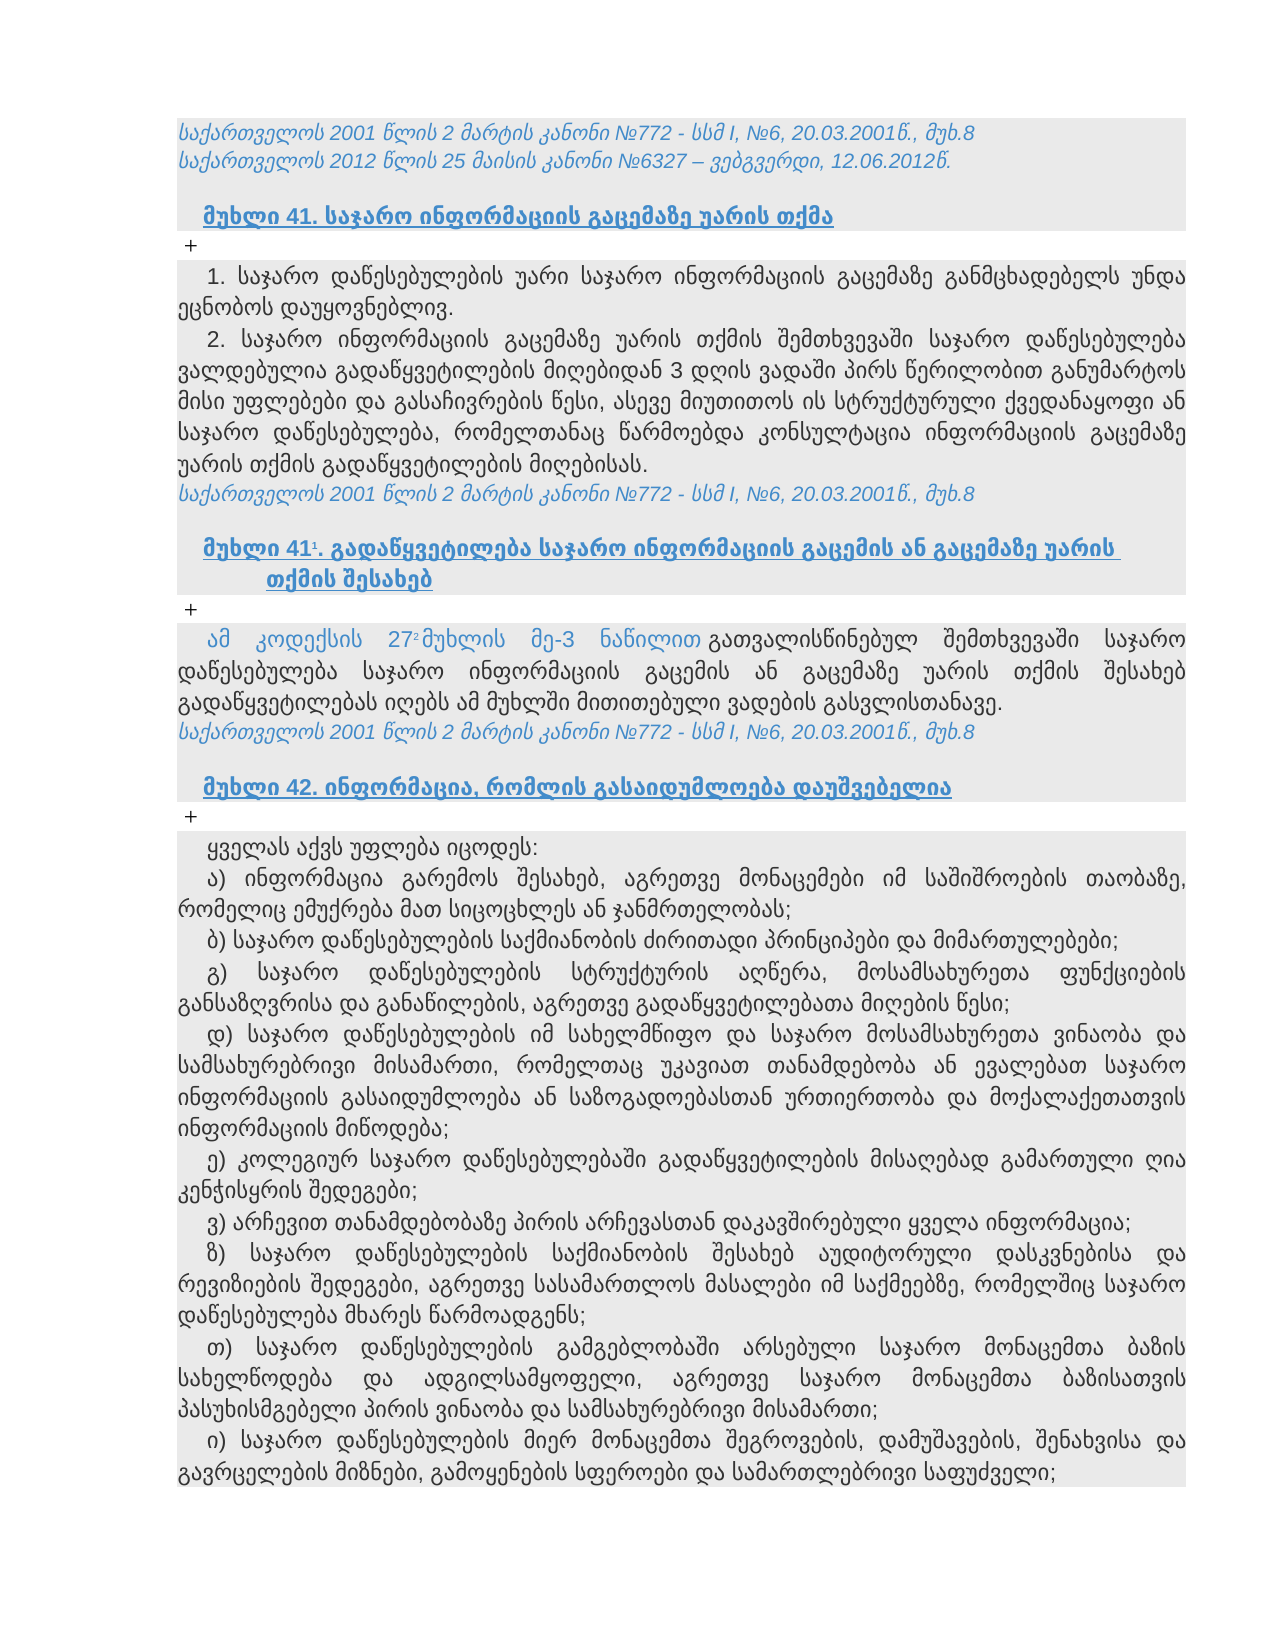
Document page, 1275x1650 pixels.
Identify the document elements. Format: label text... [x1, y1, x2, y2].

text საქართველოს 2012 წლის 25 მაისის კანონი №6327 – ვებგვერდი, 12.06.2012წ. [177, 147, 1186, 175]
text ი) საჯარო დაწესებულების მიერ მონაცემთა შეგროვების, დამუშავების, შენახვისა და გავრცელების მიზნები, გამოყენების სფეროები და სამართლებრივი საფუძველი; [177, 1424, 1186, 1487]
text დ) საჯარო დაწესებულების იმ სახელმწიფო და საჯარო მოსამსახურეთა ვინაობა და სამსახურებრივი მისამართი, რომელთაც უკავიათ თანამდებობა ან ევალებათ საჯარო ინფორმაციის გასაიდუმლოება ან საზოგადოებასთან ურთიერთობა და მოქალაქეთათვის ინფორმაციის მიწოდება; [177, 1018, 1186, 1143]
text 2. საჯარო ინფორმაციის გაცემაზე უარის თქმის შემთხვევაში საჯარო დაწესებულება ვალდებულია გადაწყვეტილების მიღებიდან 3 დღის ვადაში პირს წერილობით განუმარტოს მისი უფლებები და გასაჩივრების წესი, ასევე მიუთითოს ის სტრუქტურული ქვედანაყოფი ან საჯარო დაწესებულება, რომელთანაც წარმოებდა კონსულტაცია ინფორმაციის გაცემაზე უარის თქმის გადაწყვეტილების მიღებისას. [177, 322, 1186, 479]
text მუხლი 41. საჯარო ინფორმაციის გაცემაზე უარის თქმა [177, 200, 1186, 231]
text 1. საჯარო დაწესებულების უარი საჯარო ინფორმაციის გაცემაზე განმცხადებელს უნდა ეცნობოს დაუყოვნებლივ. [177, 260, 1186, 322]
text ვ) არჩევით თანამდებობაზე პირის არჩევასთან დაკავშირებული ყველა ინფორმაცია; [177, 1206, 1186, 1237]
text მუხლი 42. ინფორმაცია, რომლის გასაიდუმლოება დაუშვებელია [177, 771, 1186, 802]
text საქართველოს 2001 წლის 2 მარტის კანონი №772 - სსმ I, №6, 20.03.2001წ., მუხ.8 [177, 479, 1186, 507]
text მუხლი 41​1. გადაწყვეტილება საჯარო ინფორმაციის გაცემის ან გაცემაზე უარის თქმის შესახებ [177, 532, 1186, 595]
text + [177, 231, 1186, 260]
text ზ) საჯარო დაწესებულების საქმიანობის შესახებ აუდიტორული დასკვნებისა და რევიზიების შედეგები, აგრეთვე სასამართლოს მასალები იმ საქმეებზე, რომელშიც საჯარო დაწესებულება მხარეს წარმოადგენს; [177, 1237, 1186, 1331]
text ყველას აქვს უფლება იცოდეს: [177, 831, 1186, 862]
text ამ კოდექსის 27​2 მუხლის მე-3 ნაწილით გათვალისწინებულ შემთხვევაში საჯარო დაწესებულება საჯარო ინფორმაციის გაცემის ან გაცემაზე უარის თქმის შესახებ გადაწყვეტილებას იღებს ამ მუხლში მითითებული ვადების გასვლისთანავე. [177, 623, 1186, 717]
text + [177, 802, 1186, 831]
text + [177, 595, 1186, 623]
text ა) ინფორმაცია გარემოს შესახებ, აგრეთვე მონაცემები იმ საშიშროების თაობაზე, რომელიც ემუქრება მათ სიცოცხლეს ან ჯანმრთელობას; [177, 862, 1186, 924]
text ბ) საჯარო დაწესებულების საქმიანობის ძირითადი პრინციპები და მიმართულებები; [177, 924, 1186, 956]
text გ) საჯარო დაწესებულების სტრუქტურის აღწერა, მოსამსახურეთა ფუნქციების განსაზღვრისა და განაწილების, აგრეთვე გადაწყვეტილებათა მიღების წესი; [177, 956, 1186, 1018]
text ე) კოლეგიურ საჯარო დაწესებულებაში გადაწყვეტილების მისაღებად გამართული ღია კენჭისყრის შედეგები; [177, 1143, 1186, 1206]
text საქართველოს 2001 წლის 2 მარტის კანონი №772 - სსმ I, №6, 20.03.2001წ., მუხ.8 [177, 118, 1186, 147]
text საქართველოს 2001 წლის 2 მარტის კანონი №772 - სსმ I, №6, 20.03.2001წ., მუხ.8 [177, 717, 1186, 746]
text თ) საჯარო დაწესებულების გამგებლობაში არსებული საჯარო მონაცემთა ბაზის სახელწოდება და ადგილსამყოფელი, აგრეთვე საჯარო მონაცემთა ბაზისათვის პასუხისმგებელი პირის ვინაობა და სამსახურებრივი მისამართი; [177, 1331, 1186, 1424]
